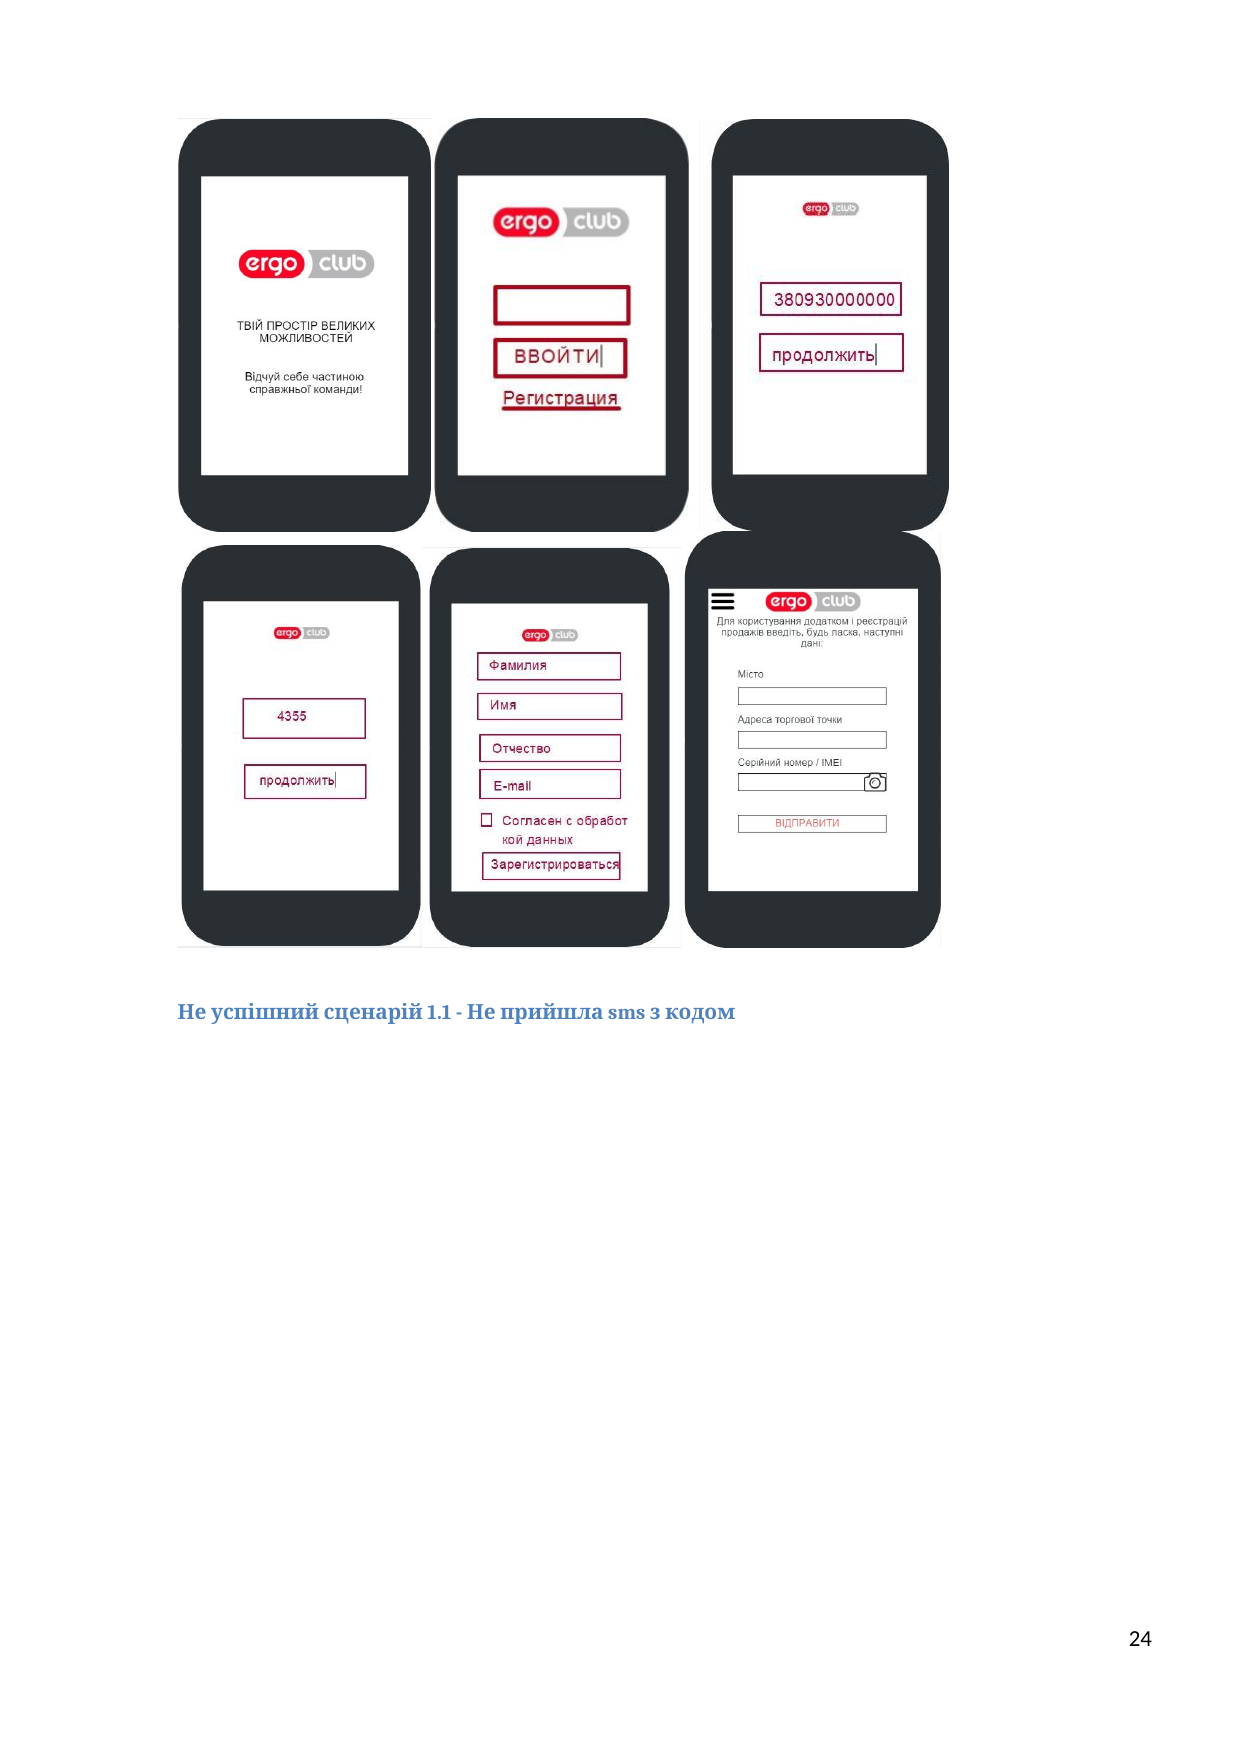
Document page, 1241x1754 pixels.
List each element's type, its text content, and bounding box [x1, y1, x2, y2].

picture [177, 118, 956, 948]
subtitle Не успішний сценарій 1.1 - Не прийшла sms з кодом [177, 1001, 1152, 1025]
